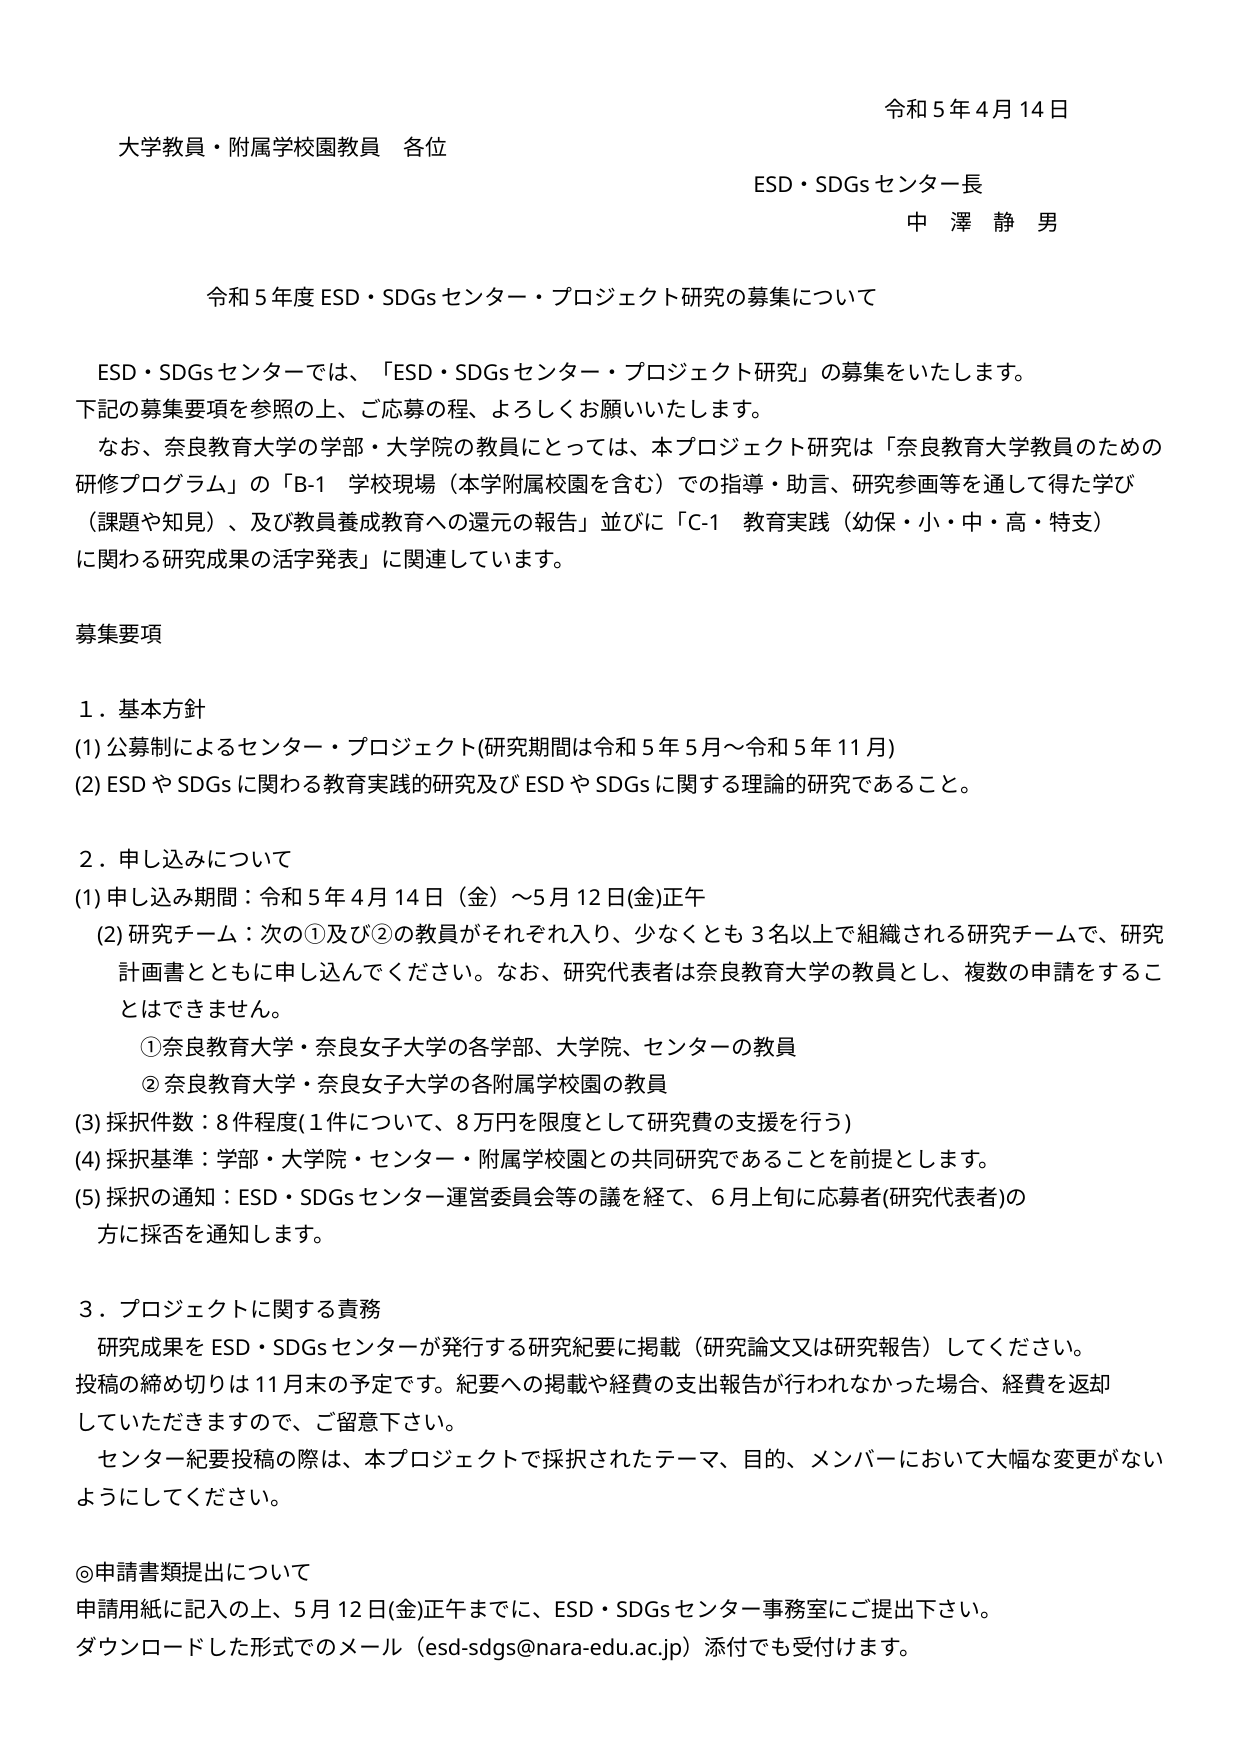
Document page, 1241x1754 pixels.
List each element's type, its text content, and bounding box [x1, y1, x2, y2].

text 研究成果をESD・SDGsセンターが発行する研究紀要に掲載（研究論文又は研究報告）してください。 [75, 1327, 1165, 1364]
text １．基本方針 [75, 689, 1165, 727]
text (3) 採択件数：8件程度(１件について、8万円を限度として研究費の支援を行う) [75, 1102, 1165, 1139]
text 令和5年4月14日 [75, 89, 1165, 127]
text 令和5年度 ESD・SDGsセンター・プロジェクト研究の募集について [75, 277, 1165, 314]
text 大学教員・附属学校園教員 各位 [75, 127, 1165, 164]
text （課題や知見）、及び教員養成教育への還元の報告」並びに「C-1 教育実践（幼保・小・中・高・特支） [75, 502, 1165, 539]
text ②奈良教育大学・奈良女子大学の各附属学校園の教員 [75, 1064, 1165, 1102]
text ダウンロードした形式でのメール（esd-sdgs@nara-edu.ac.jp）添付でも受付けます。 [75, 1627, 1165, 1664]
text 投稿の締め切りは11月末の予定です。紀要への掲載や経費の支出報告が行われなかった場合、経費を返却 [75, 1364, 1165, 1402]
text ３．プロジェクトに関する責務 [75, 1289, 1165, 1327]
text (2) 研究チーム：次の➀及び②の教員がそれぞれ入り、少なくとも3名以上で組織される研究チームで、研究計画書とともに申し込んでください。なお、研究代表者は奈良教育大学の教員とし、複数の申請をすることはできません。 [97, 914, 1165, 1027]
text ➀奈良教育大学・奈良女子大学の各学部、大学院、センターの教員 [75, 1027, 1165, 1064]
text に関わる研究成果の活字発表」に関連しています。 [75, 539, 1165, 577]
text なお、奈良教育大学の学部・大学院の教員にとっては、本プロジェクト研究は「奈良教育大学教員のための研修プログラム」の「B-1 学校現場（本学附属校園を含む）での指導・助言、研究参画等を通して得た学び [75, 427, 1165, 502]
text ESD・SDGsセンターでは、「ESD・SDGsセンター・プロジェクト研究」の募集をいたします。 [75, 352, 1165, 389]
text (2) ESDやSDGsに関わる教育実践的研究及びESDやSDGsに関する理論的研究であること。 [75, 764, 1165, 802]
text 募集要項 [75, 614, 1165, 652]
text ◎申請書類提出について [75, 1552, 1165, 1589]
text ２．申し込みについて [75, 839, 1165, 877]
text ESD・SDGsセンター長 [75, 164, 1165, 202]
text (1) 公募制によるセンター・プロジェクト(研究期間は令和5年5月～令和5年11月) [75, 727, 1165, 764]
text (1) 申し込み期間：令和5年4月14日（金）～5月12日(金)正午 [75, 877, 1165, 914]
text 方に採否を通知します。 [75, 1214, 1165, 1252]
text 申請用紙に記入の上、5月12日(金)正午までに、ESD・SDGsセンター事務室にご提出下さい。 [75, 1589, 1165, 1627]
text (4) 採択基準：学部・大学院・センター・附属学校園との共同研究であることを前提とします。 [75, 1139, 1165, 1177]
text 中 澤 静 男 [75, 202, 1165, 239]
text 下記の募集要項を参照の上、ご応募の程、よろしくお願いいたします。 [75, 389, 1165, 427]
text (5) 採択の通知：ESD・SDGsセンター運営委員会等の議を経て、６月上旬に応募者(研究代表者)の [75, 1177, 1165, 1214]
text していただきますので、ご留意下さい。 [75, 1402, 1165, 1439]
text センター紀要投稿の際は、本プロジェクトで採択されたテーマ、目的、メンバーにおいて大幅な変更がないようにしてください。 [75, 1439, 1165, 1514]
